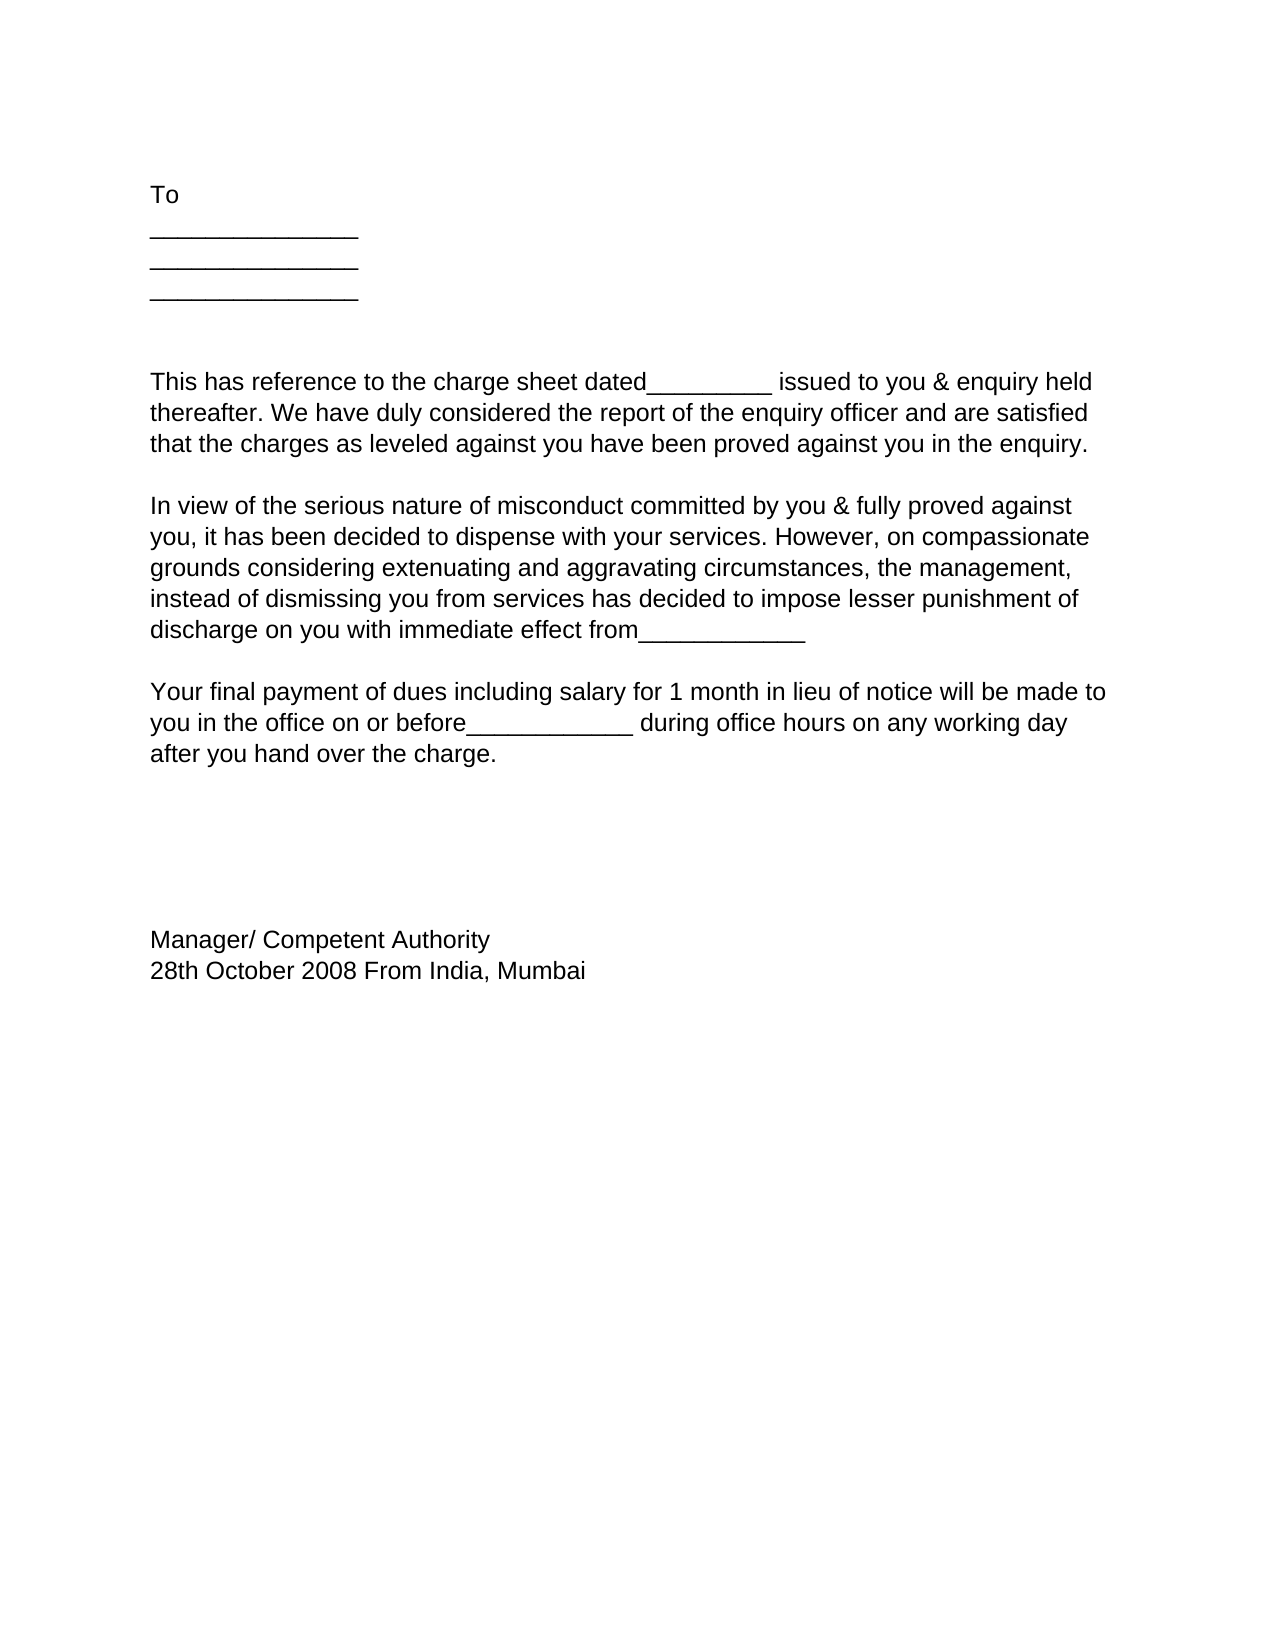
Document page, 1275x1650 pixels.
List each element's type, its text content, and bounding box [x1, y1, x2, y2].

text To _______________ _______________ _______________ This has reference to the charge sheet dated_________ issued to you & enquiry held thereafter. We have duly considered the report of the enquiry officer and are satisfied that the charges as leveled against you have been proved against you in the enquiry. In view of the serious nature of misconduct committed by you & fully proved against you, it has been decided to dispense with your services. However, on compassionate grounds considering extenuating and aggravating circumstances, the management, instead of dismissing you from services has decided to impose lesser punishment of discharge on you with immediate effect from____________ Your final payment of dues including salary for 1 month in lieu of notice will be made to you in the office on or before____________ during office hours on any working day after you hand over the charge. Manager/ Competent Authority 28th October 2008 From India, Mumbai [150, 150, 1125, 985]
